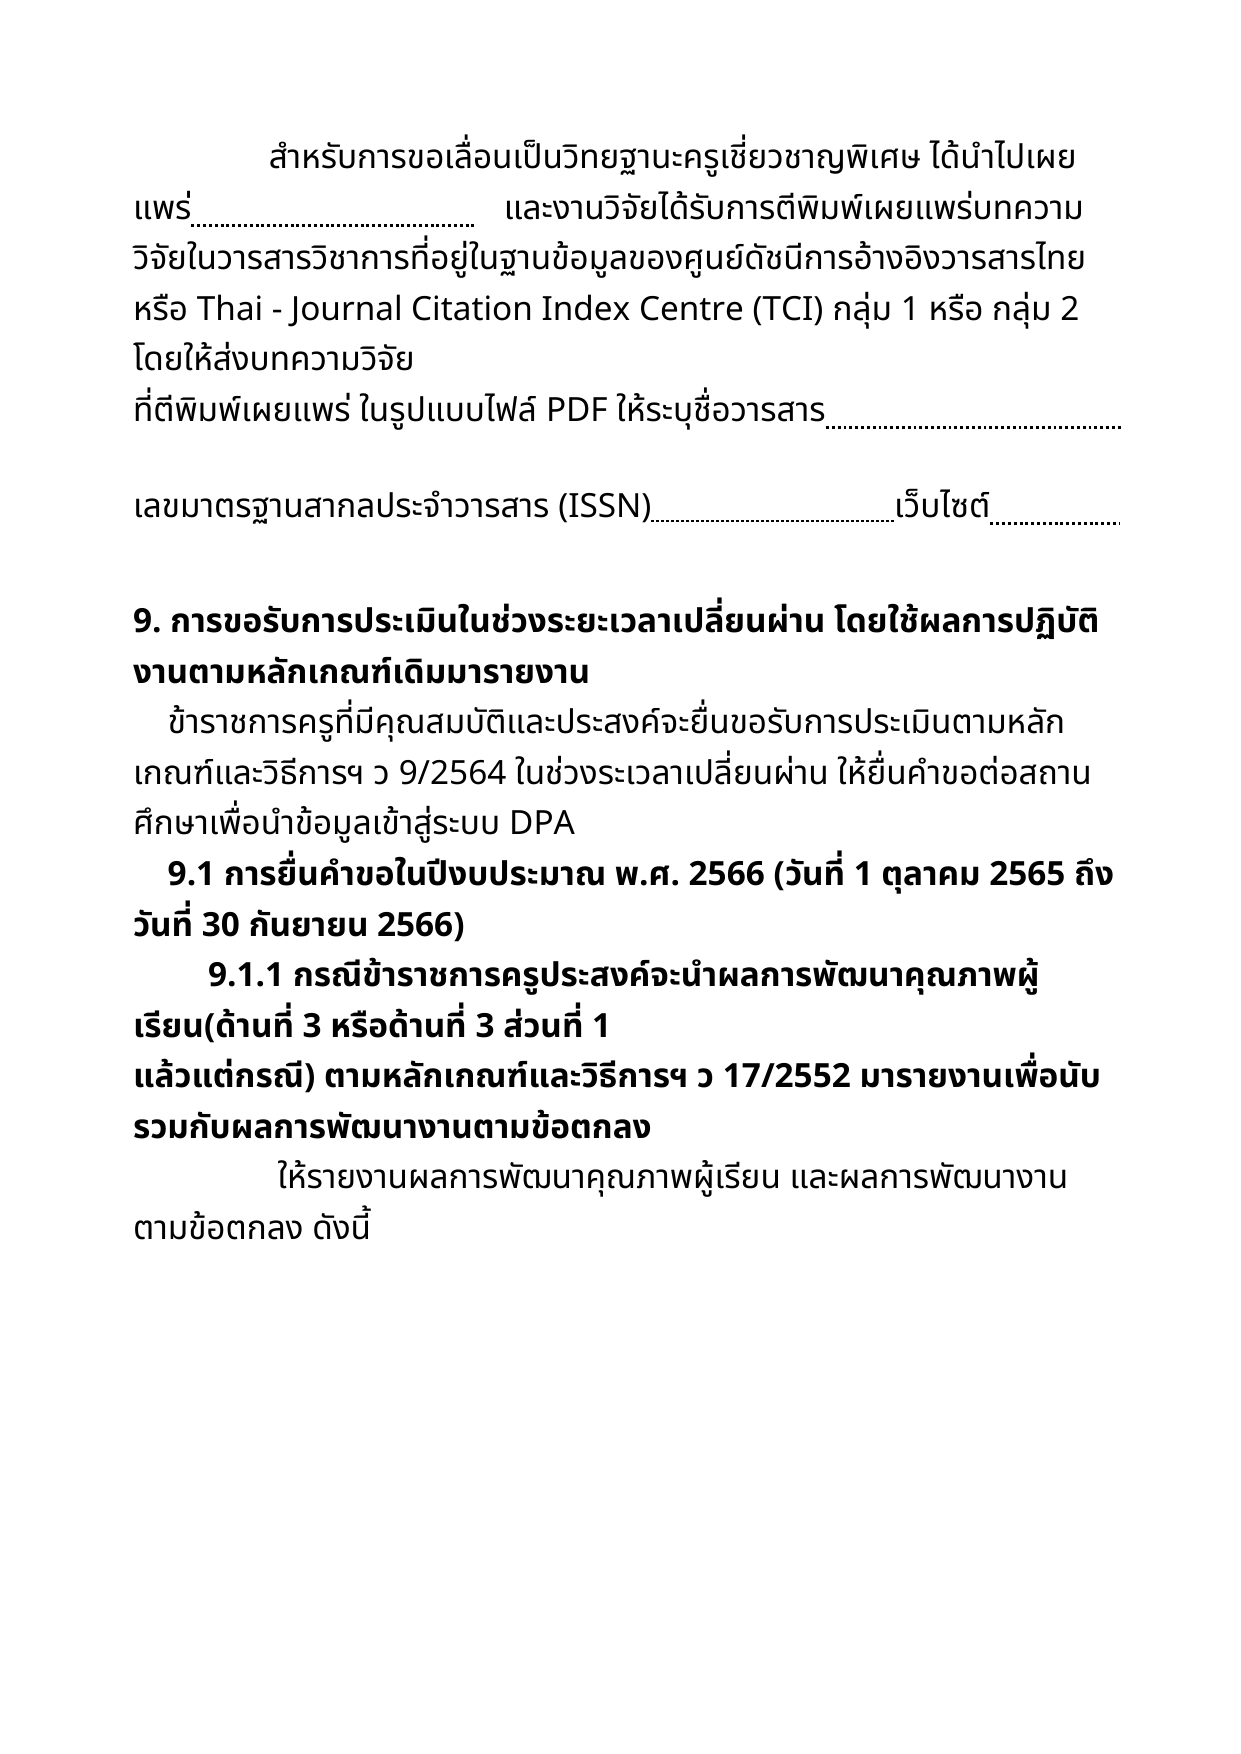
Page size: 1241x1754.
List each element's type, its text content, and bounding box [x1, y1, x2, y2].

text แล้วแต่กรณี) ตามหลักเกณฑ์และวิธีการฯ ว 17/2552 มารายงานเพื่อนับรวมกับผลการพัฒนางานตามข้อตกลง [133, 1052, 1122, 1153]
text 9.1 การยื่นคำขอในปีงบประมาณ พ.ศ. 2566 (วันที่ 1 ตุลาคม 2565 ถึงวันที่ 30 กันยายน 2566) [133, 850, 1122, 951]
text 9.1.1 กรณีข้าราชการครูประสงค์จะนำผลการพัฒนาคุณภาพผู้เรียน(ด้านที่ 3 หรือด้านที่ 3 ส่วนที่ 1 [133, 951, 1122, 1052]
text ให้รายงานผลการพัฒนาคุณภาพผู้เรียน และผลการพัฒนางานตามข้อตกลง ดังนี้ [133, 1153, 1122, 1254]
text ข้าราชการครูที่มีคุณสมบัติและประสงค์จะยื่นขอรับการประเมินตามหลักเกณฑ์และวิธีการฯ ว 9/2564 ในช่วงระเวลาเปลี่ยนผ่าน ให้ยื่นคำขอต่อสถานศึกษาเพื่อนำข้อมูลเข้าสู่ระบบ DPA [133, 698, 1122, 850]
text สำหรับการขอเลื่อนเป็นวิทยฐานะครูเชี่ยวชาญพิเศษ ได้นำไปเผยแพร่ .และงานวิจัยได้รับการตีพิมพ์เผยแพร่บทความวิจัยในวารสารวิชาการที่อยู่ในฐานข้อมูลของศูนย์ดัชนีการอ้างอิงวารสารไทย หรือ Thai - Journal Citation Index Centre (TCI) กลุ่ม 1 หรือ กลุ่ม 2 โดยให้ส่งบทความวิจัย ที่ตีพิมพ์เผยแพร่ ในรูปแบบไฟล์ PDF ให้ระบุชื่อวารสาร . เลขมาตรฐานสากลประจำวารสาร (ISSN) เว็บไซต์ . [133, 133, 1122, 572]
text 9. การขอรับการประเมินในช่วงระยะเวลาเปลี่ยนผ่าน โดยใช้ผลการปฏิบัติงานตามหลักเกณฑ์เดิมมารายงาน [133, 597, 1122, 698]
